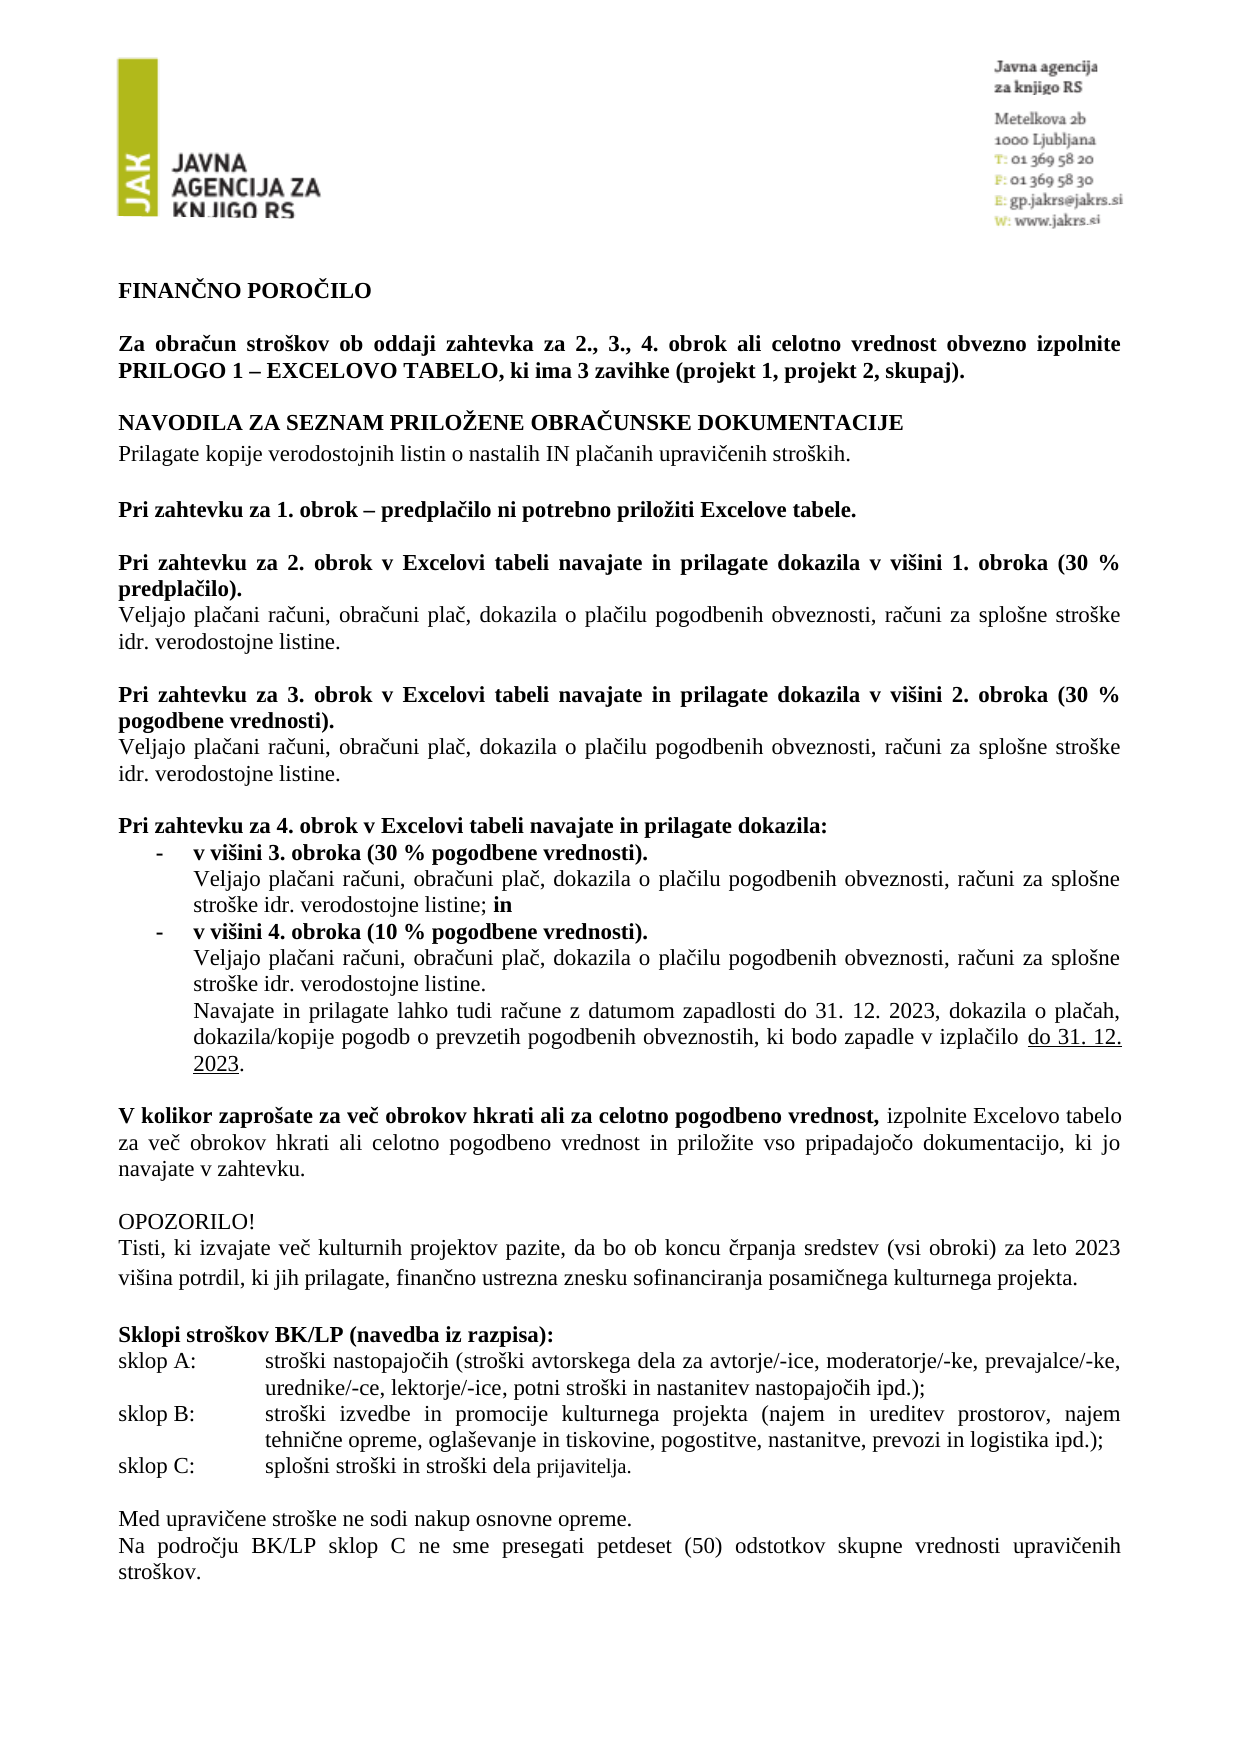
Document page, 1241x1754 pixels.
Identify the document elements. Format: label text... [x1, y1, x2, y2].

text sklop A: stroški nastopajočih (stroški avtorskega dela za avtorje/-ice, moderatorje/-ke, prevajalce/-ke, urednike/-ce, lektorje/-ice, potni stroški in nastanitev nastopajočih ipd.); [118, 1347, 1122, 1400]
list v višini 4. obroka (10 % pogodbene vrednosti). [156, 918, 1122, 944]
text Veljajo plačani računi, obračuni plač, dokazila o plačilu pogodbenih obveznosti, računi za splošne stroške idr. verodostojne listine. [118, 733, 1122, 786]
text Pri zahtevku za 2. obrok v Excelovi tabeli navajate in prilagate dokazila v višini 1. obroka (30 % predplačilo). [118, 549, 1122, 602]
text Pri zahtevku za 3. obrok v Excelovi tabeli navajate in prilagate dokazila v višini 2. obroka (30 % pogodbene vrednosti). [118, 681, 1122, 733]
text Veljajo plačani računi, obračuni plač, dokazila o plačilu pogodbenih obveznosti, računi za splošne stroške idr. verodostojne listine. [118, 602, 1122, 654]
text Sklopi stroškov BK/LP (navedba iz razpisa): [118, 1321, 1122, 1347]
text sklop C: splošni stroški in stroški dela prijavitelja. [118, 1453, 1122, 1479]
text Navajate in prilagate lahko tudi račune z datumom zapadlosti do 31. 12. 2023, dokazila o plačah, dokazila/kopije pogodb o prevzetih pogodbenih obveznostih, ki bodo zapadle v izplačilo do 31. 12. 2023. [193, 997, 1122, 1076]
text Veljajo plačani računi, obračuni plač, dokazila o plačilu pogodbenih obveznosti, računi za splošne stroške idr. verodostojne listine; in [193, 865, 1122, 918]
text Pri zahtevku za 4. obrok v Excelovi tabeli navajate in prilagate dokazila: [118, 812, 1122, 839]
text Pri zahtevku za 1. obrok – predplačilo ni potrebno priložiti Excelove tabele. [118, 496, 1122, 522]
text Veljajo plačani računi, obračuni plač, dokazila o plačilu pogodbenih obveznosti, računi za splošne stroške idr. verodostojne listine. [193, 944, 1122, 997]
text FINANČNO POROČILO [118, 278, 1122, 304]
text OPOZORILO! [118, 1208, 1122, 1234]
text Za obračun stroškov ob oddaji zahtevka za 2., 3., 4. obrok ali celotno vrednost obvezno izpolnite PRILOGO 1 – EXCELOVO TABELO, ki ima 3 zavihke (projekt 1, projekt 2, skupaj). [118, 330, 1122, 383]
list v višini 3. obroka (30 % pogodbene vrednosti). [156, 839, 1122, 865]
text Na področju BK/LP sklop C ne sme presegati petdeset (50) odstotkov skupne vrednosti upravičenih stroškov. [118, 1532, 1122, 1584]
text Tisti, ki izvajate več kulturnih projektov pazite, da bo ob koncu črpanja sredstev (vsi obroki) za leto 2023 višina potrdil, ki jih prilagate, finančno ustrezna znesku sofinanciranja posamičnega kulturnega projekta. [118, 1234, 1122, 1291]
text Med upravičene stroške ne sodi nakup osnovne opreme. [118, 1505, 1122, 1532]
text sklop B: stroški izvedbe in promocije kulturnega projekta (najem in ureditev prostorov, najem tehnične opreme, oglaševanje in tiskovine, pogostitve, nastanitve, prevozi in logistika ipd.); [118, 1400, 1122, 1453]
text NAVODILA ZA SEZNAM PRILOŽENE OBRAČUNSKE DOKUMENTACIJE [118, 409, 1122, 436]
text Prilagate kopije verodostojnih listin o nastalih IN plačanih upravičenih stroških. [118, 439, 1122, 466]
text V kolikor zaprošate za več obrokov hkrati ali za celotno pogodbeno vrednost, izpolnite Excelovo tabelo za več obrokov hkrati ali celotno pogodbeno vrednost in priložite vso pripadajočo dokumentacijo, ki jo navajate v zahtevku. [118, 1102, 1122, 1181]
